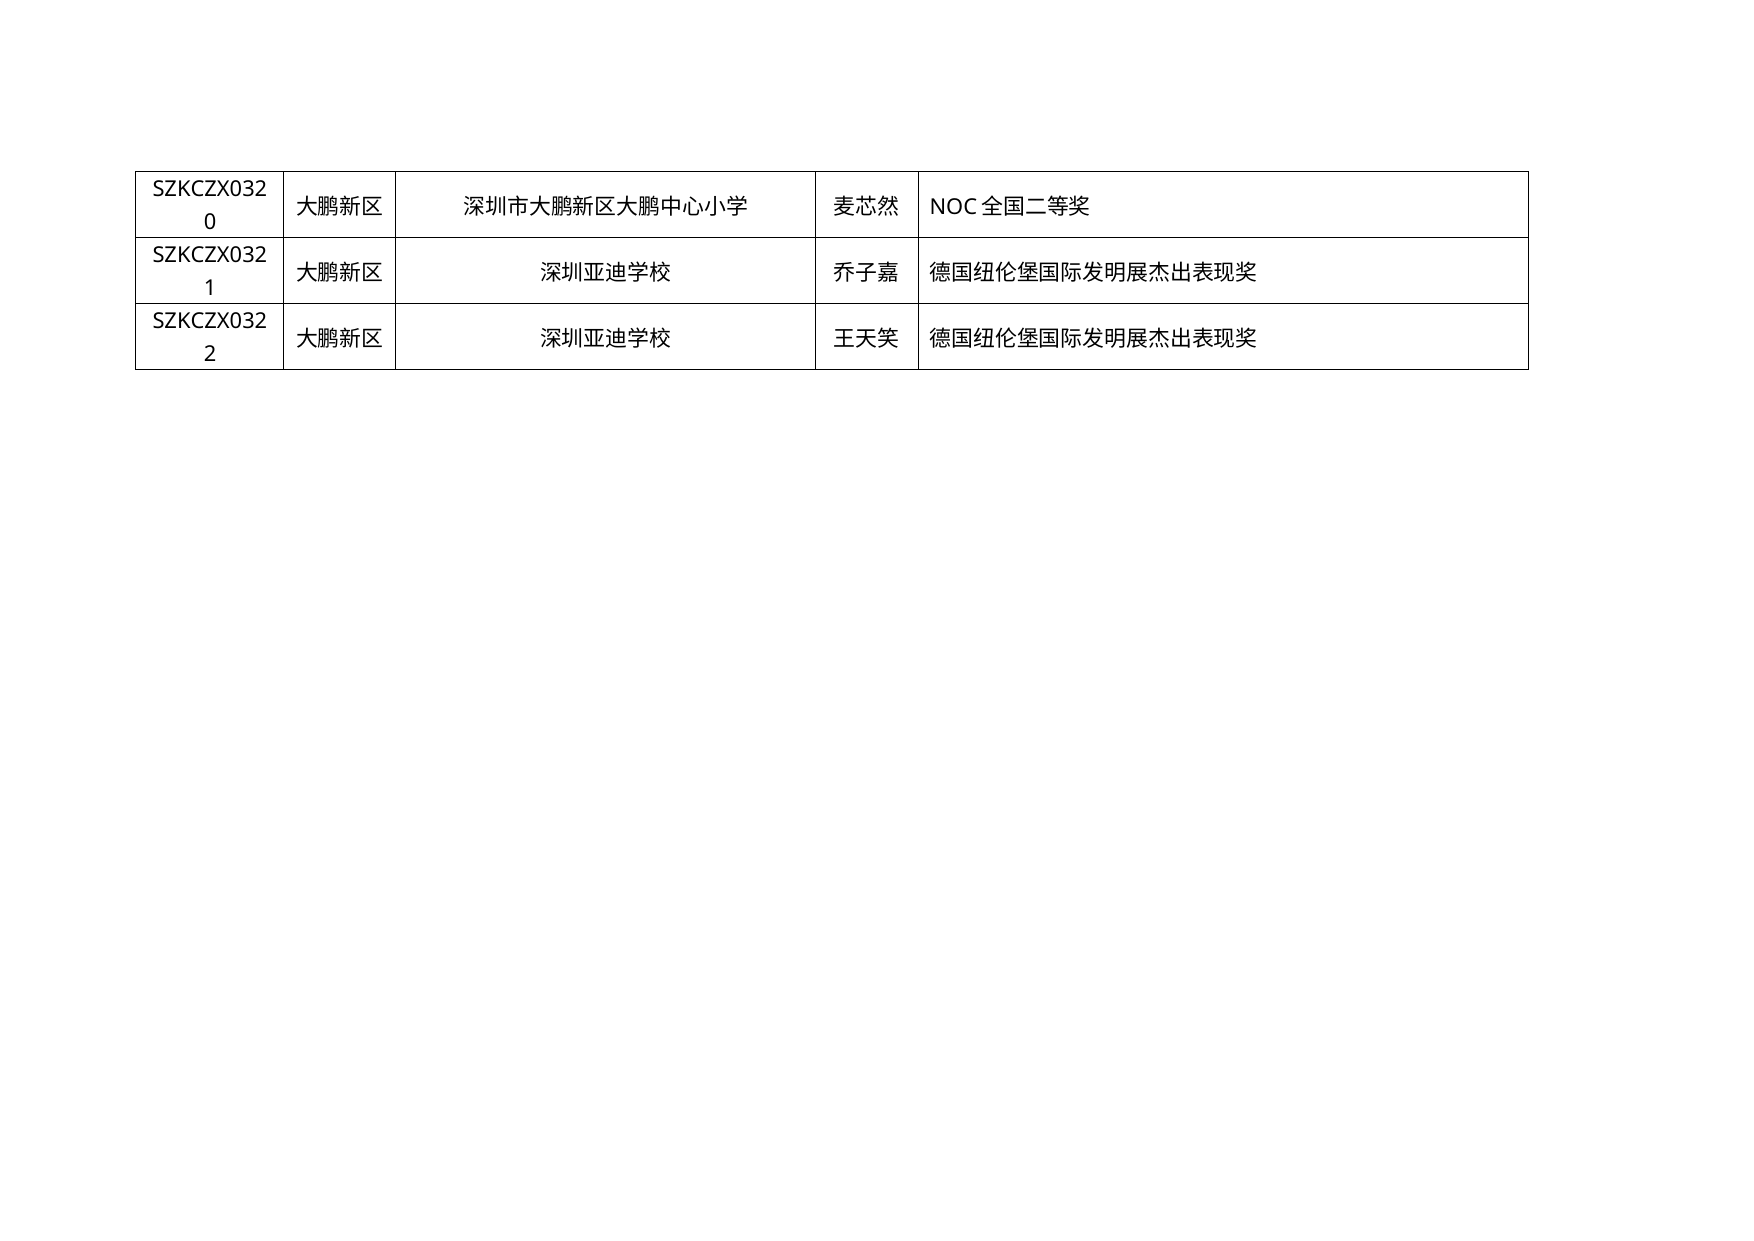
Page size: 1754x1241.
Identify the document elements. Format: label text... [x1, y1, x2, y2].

table_cell 德国纽伦堡国际发明展杰出表现奖 [919, 238, 1528, 303]
table_cell 王天笑 [816, 304, 918, 369]
table_cell 大鹏新区 [284, 238, 395, 303]
table_cell 深圳市大鹏新区大鹏中心小学 [396, 172, 815, 237]
table_cell 大鹏新区 [284, 172, 395, 237]
table_cell NOC全国二等奖 [919, 172, 1528, 237]
table_cell 深圳亚迪学校 [396, 304, 815, 369]
table_cell 深圳亚迪学校 [396, 238, 815, 303]
table_cell SZKCZX0321 [136, 238, 283, 303]
table_cell 乔子嘉 [816, 238, 918, 303]
table_cell SZKCZX0322 [136, 304, 283, 369]
table_cell 大鹏新区 [284, 304, 395, 369]
table_cell 麦芯然 [816, 172, 918, 237]
table_cell 德国纽伦堡国际发明展杰出表现奖 [919, 304, 1528, 369]
table_cell SZKCZX0320 [136, 172, 283, 237]
